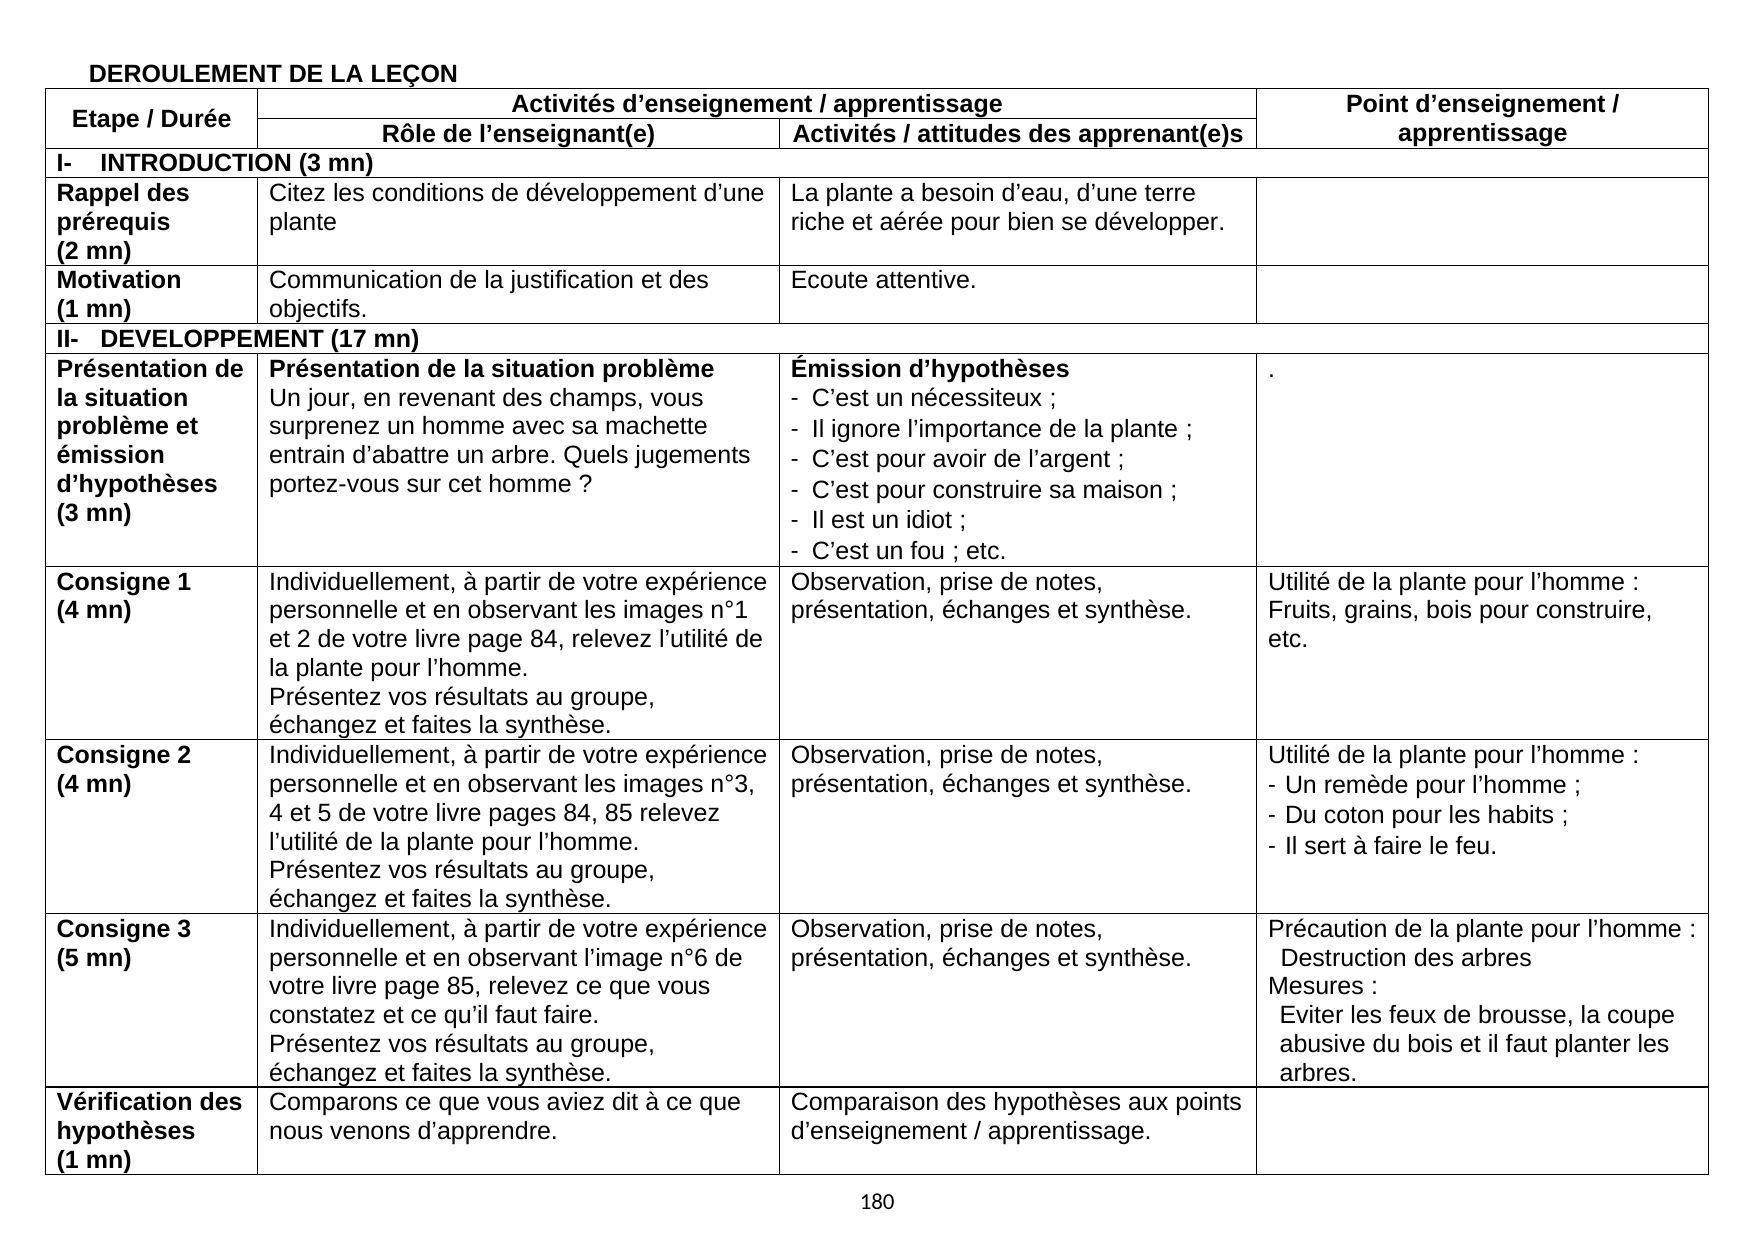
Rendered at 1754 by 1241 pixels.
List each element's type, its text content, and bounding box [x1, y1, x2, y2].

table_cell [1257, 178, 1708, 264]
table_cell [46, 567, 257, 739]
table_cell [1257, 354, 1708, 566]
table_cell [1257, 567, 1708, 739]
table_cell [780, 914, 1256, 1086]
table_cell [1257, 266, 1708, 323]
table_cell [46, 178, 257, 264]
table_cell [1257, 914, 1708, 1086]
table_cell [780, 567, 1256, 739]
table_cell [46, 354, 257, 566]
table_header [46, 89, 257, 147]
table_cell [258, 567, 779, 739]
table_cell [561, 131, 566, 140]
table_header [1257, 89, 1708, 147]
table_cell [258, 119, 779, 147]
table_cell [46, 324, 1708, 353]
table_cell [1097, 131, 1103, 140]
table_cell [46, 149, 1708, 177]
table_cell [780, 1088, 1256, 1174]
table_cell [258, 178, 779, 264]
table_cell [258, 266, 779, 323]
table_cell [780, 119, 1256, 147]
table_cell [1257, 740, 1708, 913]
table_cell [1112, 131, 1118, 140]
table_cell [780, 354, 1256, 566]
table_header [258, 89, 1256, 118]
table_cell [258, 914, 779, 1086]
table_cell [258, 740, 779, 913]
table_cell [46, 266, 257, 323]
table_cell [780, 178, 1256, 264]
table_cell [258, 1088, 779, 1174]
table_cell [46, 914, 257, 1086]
text DEROULEMENT DE LA LEÇON [89, 59, 1665, 88]
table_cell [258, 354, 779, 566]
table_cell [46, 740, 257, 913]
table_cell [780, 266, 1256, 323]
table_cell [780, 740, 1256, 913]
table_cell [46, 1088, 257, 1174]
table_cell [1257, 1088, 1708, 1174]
